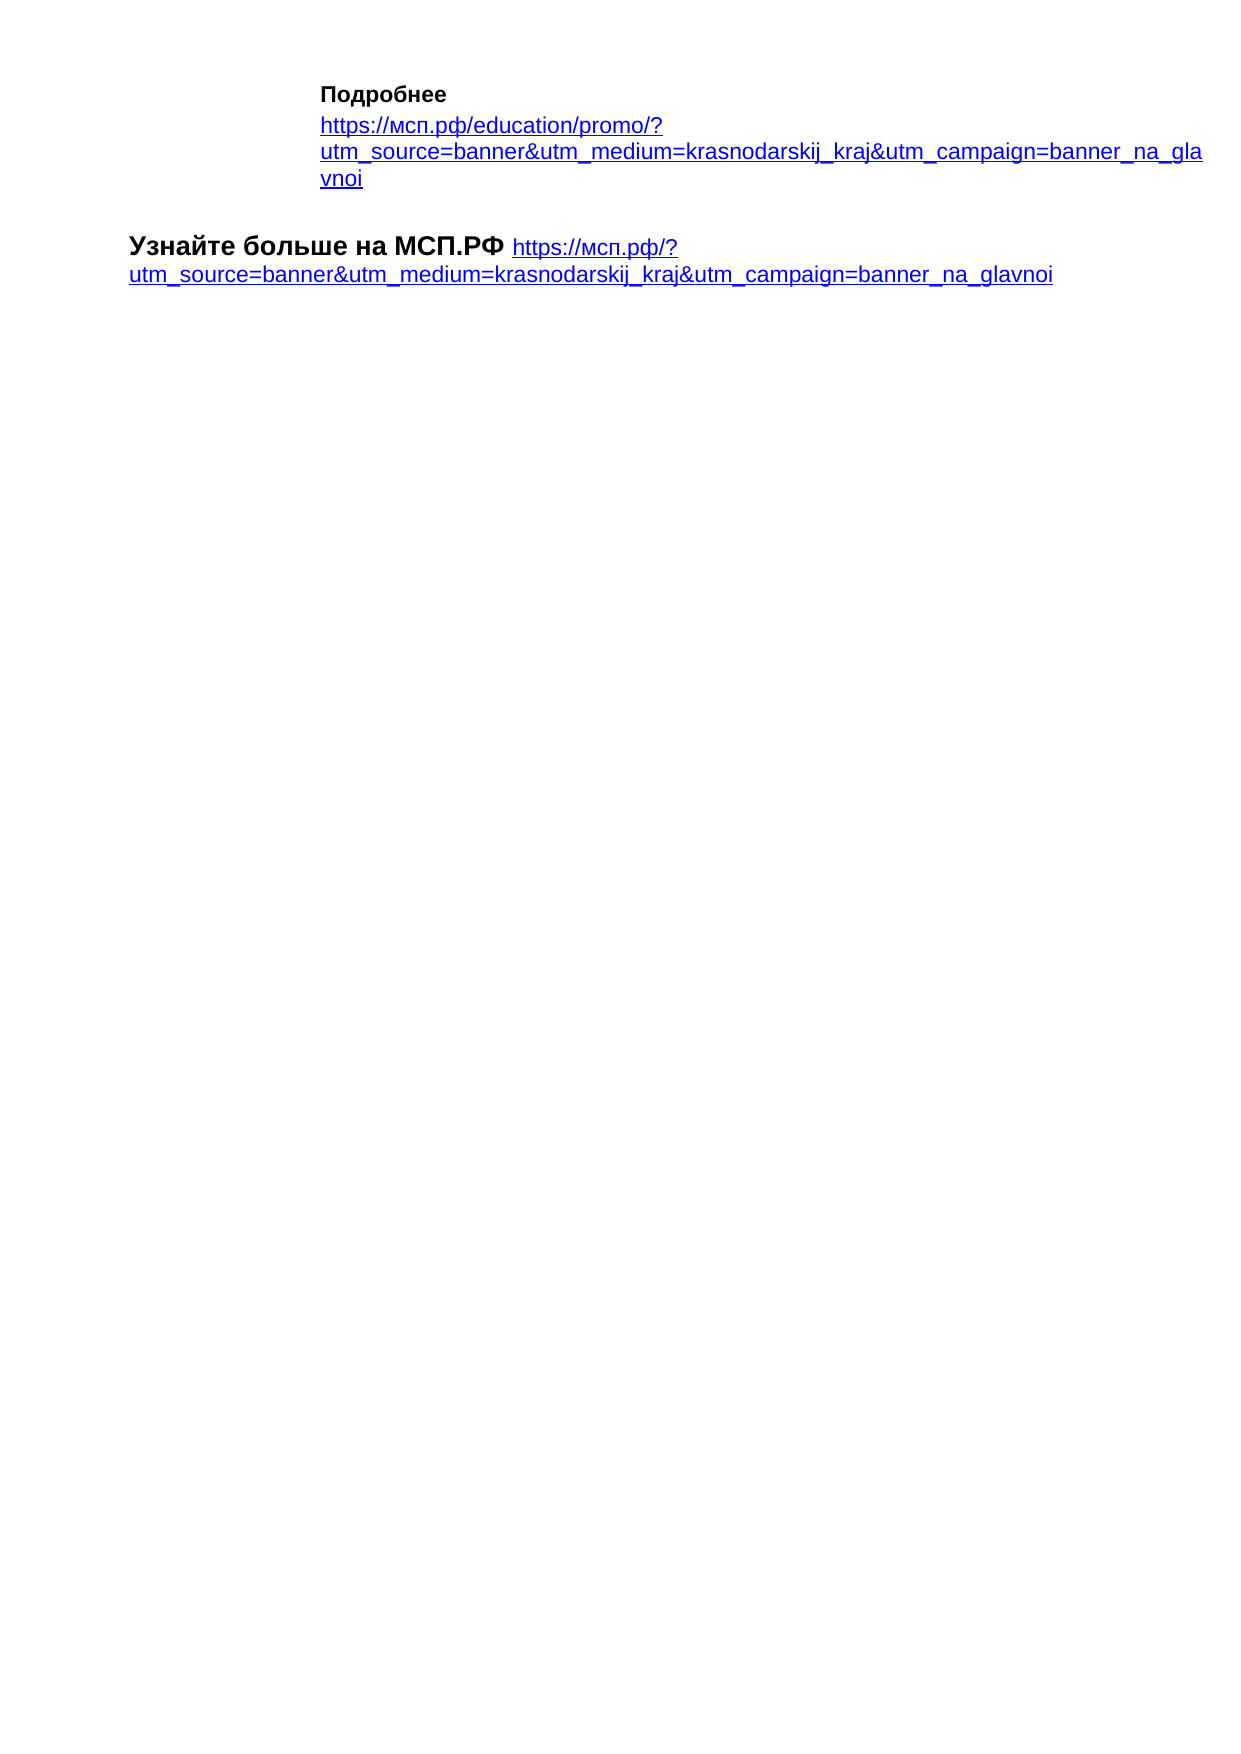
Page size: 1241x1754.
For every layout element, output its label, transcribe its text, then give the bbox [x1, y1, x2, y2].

text https://мсп.рф/education/promo/?utm_source=banner&utm_medium=krasnodarskij_kraj&utm_campaign=banner_na_glavnoi [320, 112, 1211, 191]
text Подробнее [320, 81, 1211, 108]
text Узнайте больше на МСП.РФ https://мсп.рф/?utm_source=banner&utm_medium=krasnodarskij_kraj&utm_campaign=banner_na_glavnoi [129, 230, 1211, 288]
